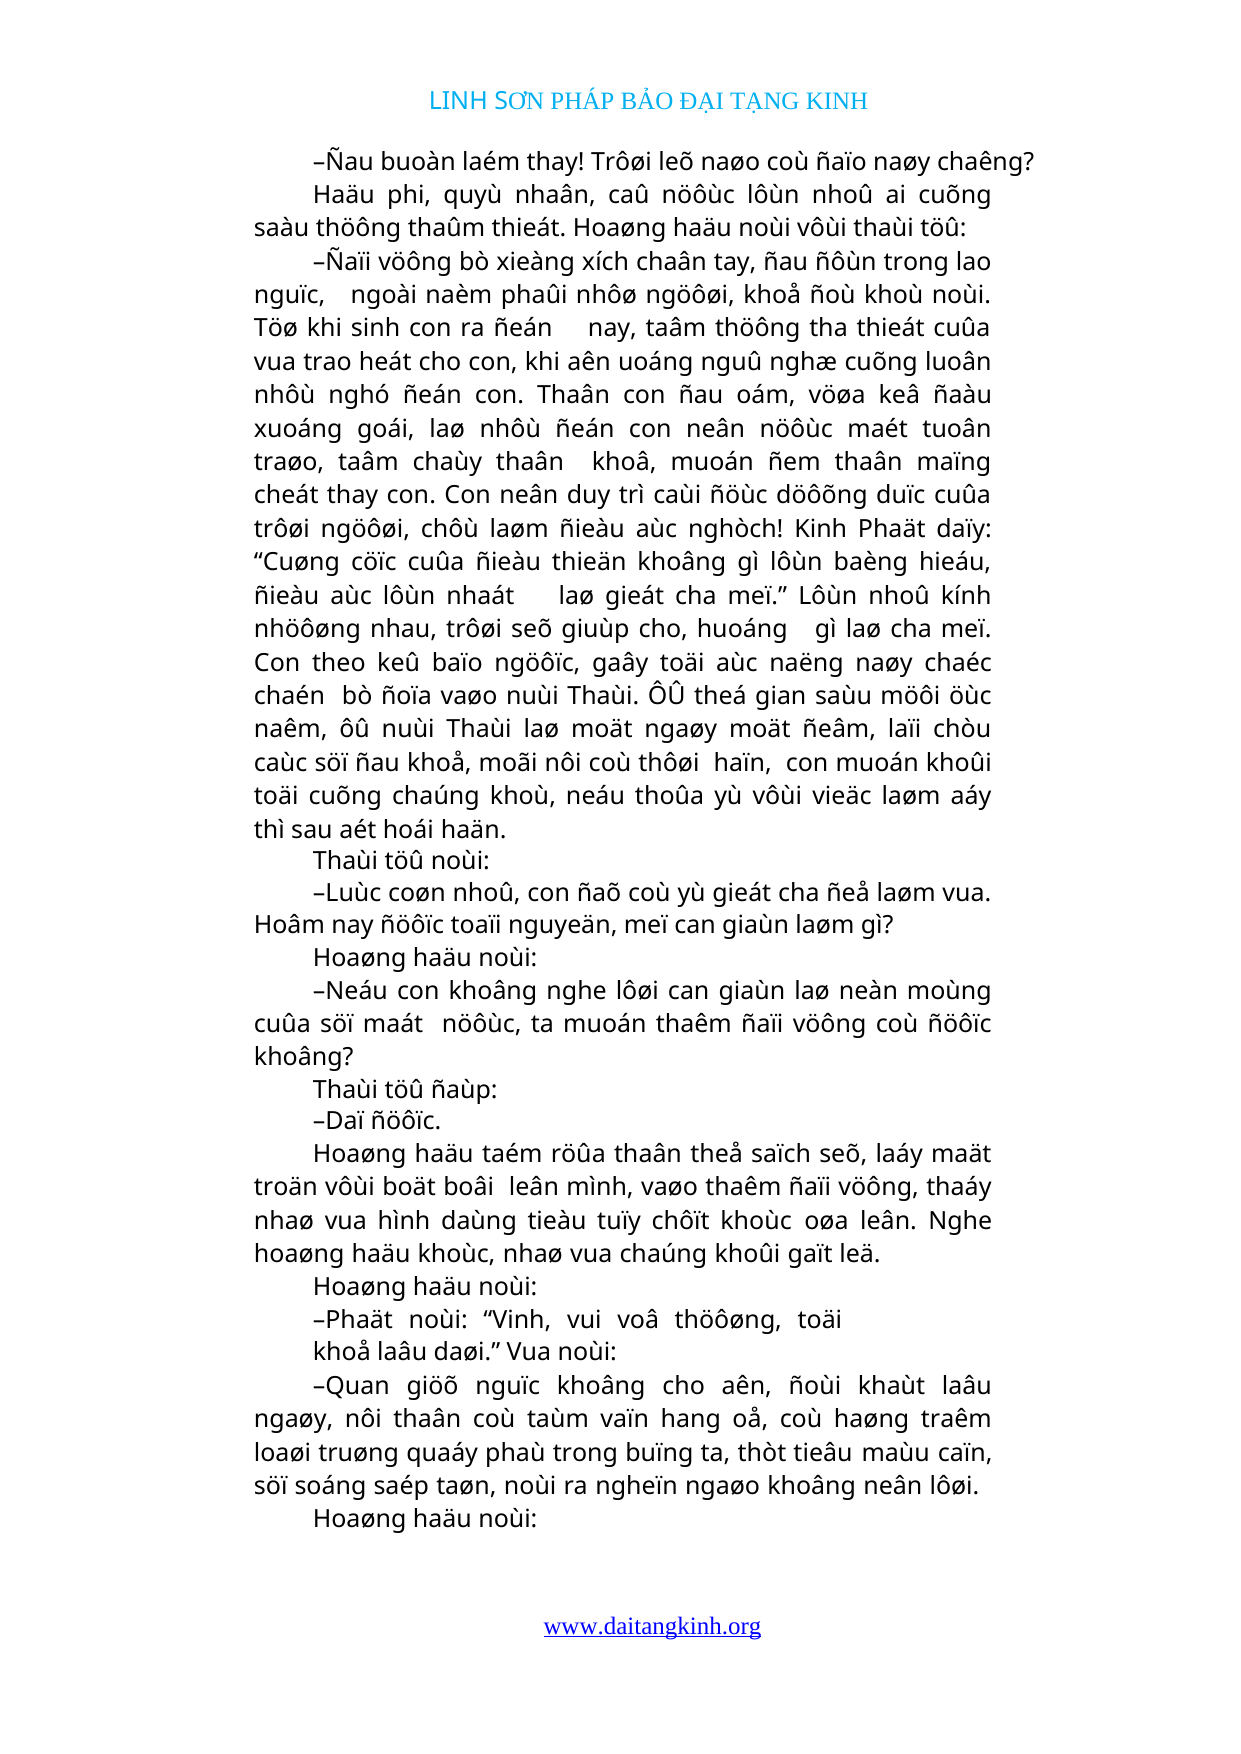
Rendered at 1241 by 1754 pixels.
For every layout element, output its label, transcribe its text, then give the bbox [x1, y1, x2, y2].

text –Luùc coøn nhoû, con ñaõ coù yù gieát cha ñeå laøm vua. Hoâm nay ñöôïc toaïi nguyeän, meï can giaùn laøm gì? [254, 876, 992, 941]
text Hoaøng haäu noùi: [313, 1270, 1065, 1301]
text Hoaøng haäu noùi: [313, 1502, 1065, 1534]
text –Ñau buoàn laém thay! Trôøi leõ naøo coù ñaïo naøy chaêng? [313, 145, 1065, 177]
text www.daitangkinh.org [430, 1611, 874, 1639]
text –Quan giöõ nguïc khoâng cho aên, ñoùi khaùt laâu ngaøy, nôi thaân coù taùm vaïn hang oå, coù haøng traêm loaøi truøng quaáy phaù trong buïng ta, thòt tieâu maùu caïn, söï soáng saép taøn, noùi ra ngheïn ngaøo khoâng neân lôøi. [254, 1368, 992, 1502]
text –Daï ñöôïc. [313, 1104, 1065, 1136]
text Thaùi töû noùi: [313, 846, 1065, 875]
text –Ñaïi vöông bò xieàng xích chaân tay, ñau ñôùn trong lao nguïc, ngoài naèm phaûi nhôø ngöôøi, khoå ñoù khoù noùi. Töø khi sinh con ra ñeán nay, taâm thöông tha thieát cuûa vua trao heát cho con, khi aên uoáng nguû nghæ cuõng luoân nhôù nghó ñeán con. Thaân con ñau oám, vöøa keâ ñaàu xuoáng goái, laø nhôù ñeán con neân nöôùc maét tuoân traøo, taâm chaùy thaân khoâ, muoán ñem thaân maïng cheát thay con. Con neân duy trì caùi ñöùc döôõng duïc cuûa trôøi ngöôøi, chôù laøm ñieàu aùc nghòch! Kinh Phaät daïy: “Cuøng cöïc cuûa ñieàu thieän khoâng gì lôùn baèng hieáu, ñieàu aùc lôùn nhaát laø gieát cha meï.” Lôùn nhoû kính nhöôøng nhau, trôøi seõ giuùp cho, huoáng gì laø cha meï. Con theo keû baïo ngöôïc, gaây toäi aùc naëng naøy chaéc chaén bò ñoïa vaøo nuùi Thaùi. ÔÛ theá gian saùu möôi öùc naêm, ôû nuùi Thaùi laø moät ngaøy moät ñeâm, laïi chòu caùc söï ñau khoå, moãi nôi coù thôøi haïn, con muoán khoûi toäi cuõng chaúng khoù, neáu thoûa yù vôùi vieäc laøm aáy thì sau aét hoái haän. [254, 244, 992, 846]
text Hoaøng haäu taém röûa thaân theå saïch seõ, laáy maät troän vôùi boät boâi leân mình, vaøo thaêm ñaïi vöông, thaáy nhaø vua hình daùng tieàu tuïy chôït khoùc oøa leân. Nghe hoaøng haäu khoùc, nhaø vua chaúng khoûi gaït leä. [254, 1136, 992, 1270]
text –Neáu con khoâng nghe lôøi can giaùn laø neàn moùng cuûa söï maát nöôùc, ta muoán thaêm ñaïi vöông coù ñöôïc khoâng? [254, 973, 992, 1073]
text Haäu phi, quyù nhaân, caû nöôùc lôùn nhoû ai cuõng saàu thöông thaûm thieát. Hoaøng haäu noùi vôùi thaùi töû: [254, 177, 992, 244]
text –Phaät noùi: “Vinh, vui voâ thöôøng, toäi khoå laâu daøi.” Vua noùi: [313, 1301, 842, 1368]
text Thaùi töû ñaùp: [313, 1073, 1065, 1104]
text Hoaøng haäu noùi: [313, 941, 1065, 973]
